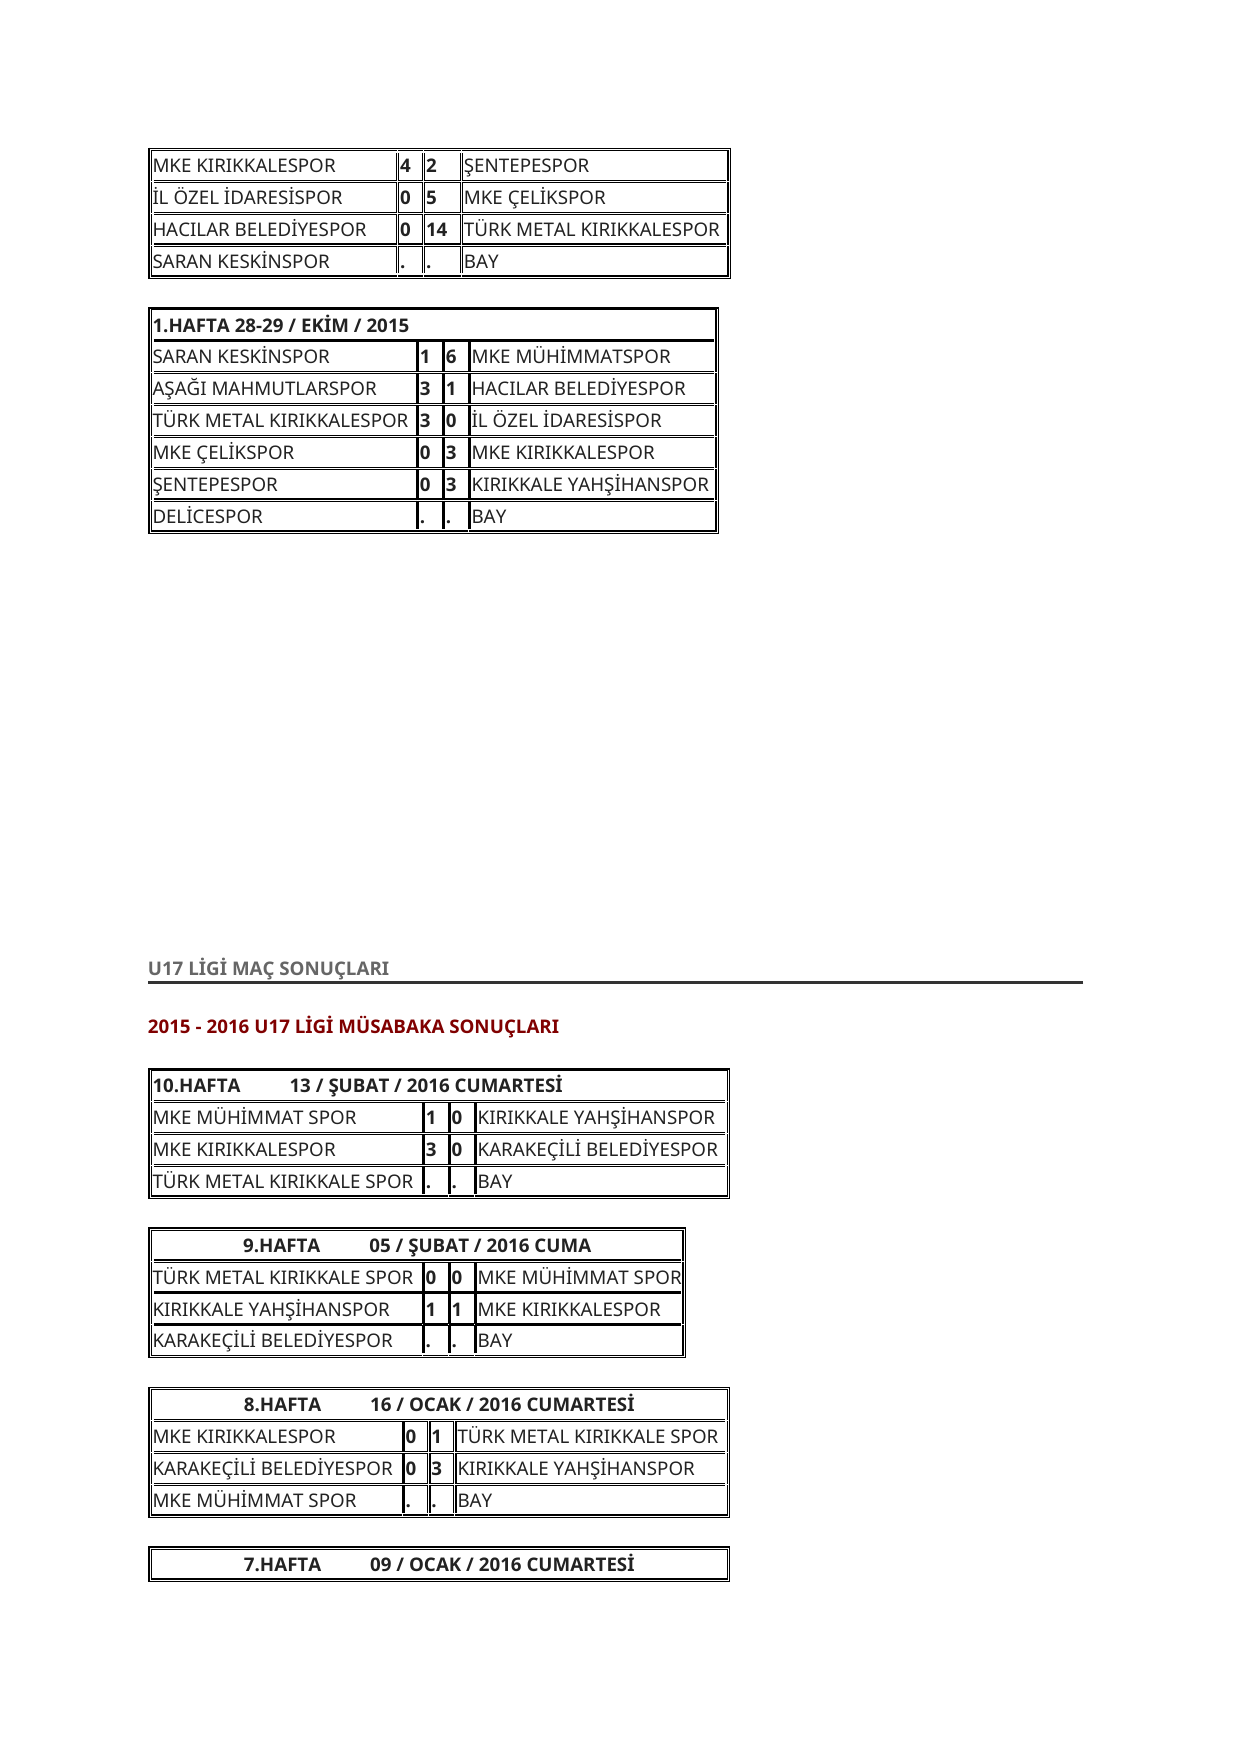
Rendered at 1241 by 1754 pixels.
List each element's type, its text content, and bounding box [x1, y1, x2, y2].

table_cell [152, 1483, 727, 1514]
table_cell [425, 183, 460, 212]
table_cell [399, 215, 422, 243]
text U17 LİGİ MAÇ SONUÇLARI [148, 955, 1083, 981]
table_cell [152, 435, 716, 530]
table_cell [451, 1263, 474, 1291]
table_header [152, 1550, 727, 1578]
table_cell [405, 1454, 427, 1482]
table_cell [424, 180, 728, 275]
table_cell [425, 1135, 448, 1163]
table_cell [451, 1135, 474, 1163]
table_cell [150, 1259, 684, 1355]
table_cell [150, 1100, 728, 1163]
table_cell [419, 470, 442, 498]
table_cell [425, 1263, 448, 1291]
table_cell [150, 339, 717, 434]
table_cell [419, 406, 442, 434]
text 2015 - 2016 U17 LİGİ MÜSABAKA SONUÇLARI [148, 1013, 1093, 1039]
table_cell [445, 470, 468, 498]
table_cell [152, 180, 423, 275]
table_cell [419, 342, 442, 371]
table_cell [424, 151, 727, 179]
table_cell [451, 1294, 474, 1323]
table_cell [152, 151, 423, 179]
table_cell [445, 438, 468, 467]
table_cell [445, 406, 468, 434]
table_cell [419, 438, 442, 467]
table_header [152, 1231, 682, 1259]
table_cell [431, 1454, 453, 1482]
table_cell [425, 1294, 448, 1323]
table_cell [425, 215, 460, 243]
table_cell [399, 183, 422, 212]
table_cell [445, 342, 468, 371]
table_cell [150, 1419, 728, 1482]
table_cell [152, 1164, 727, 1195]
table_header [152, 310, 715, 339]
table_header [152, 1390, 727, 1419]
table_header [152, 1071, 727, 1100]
